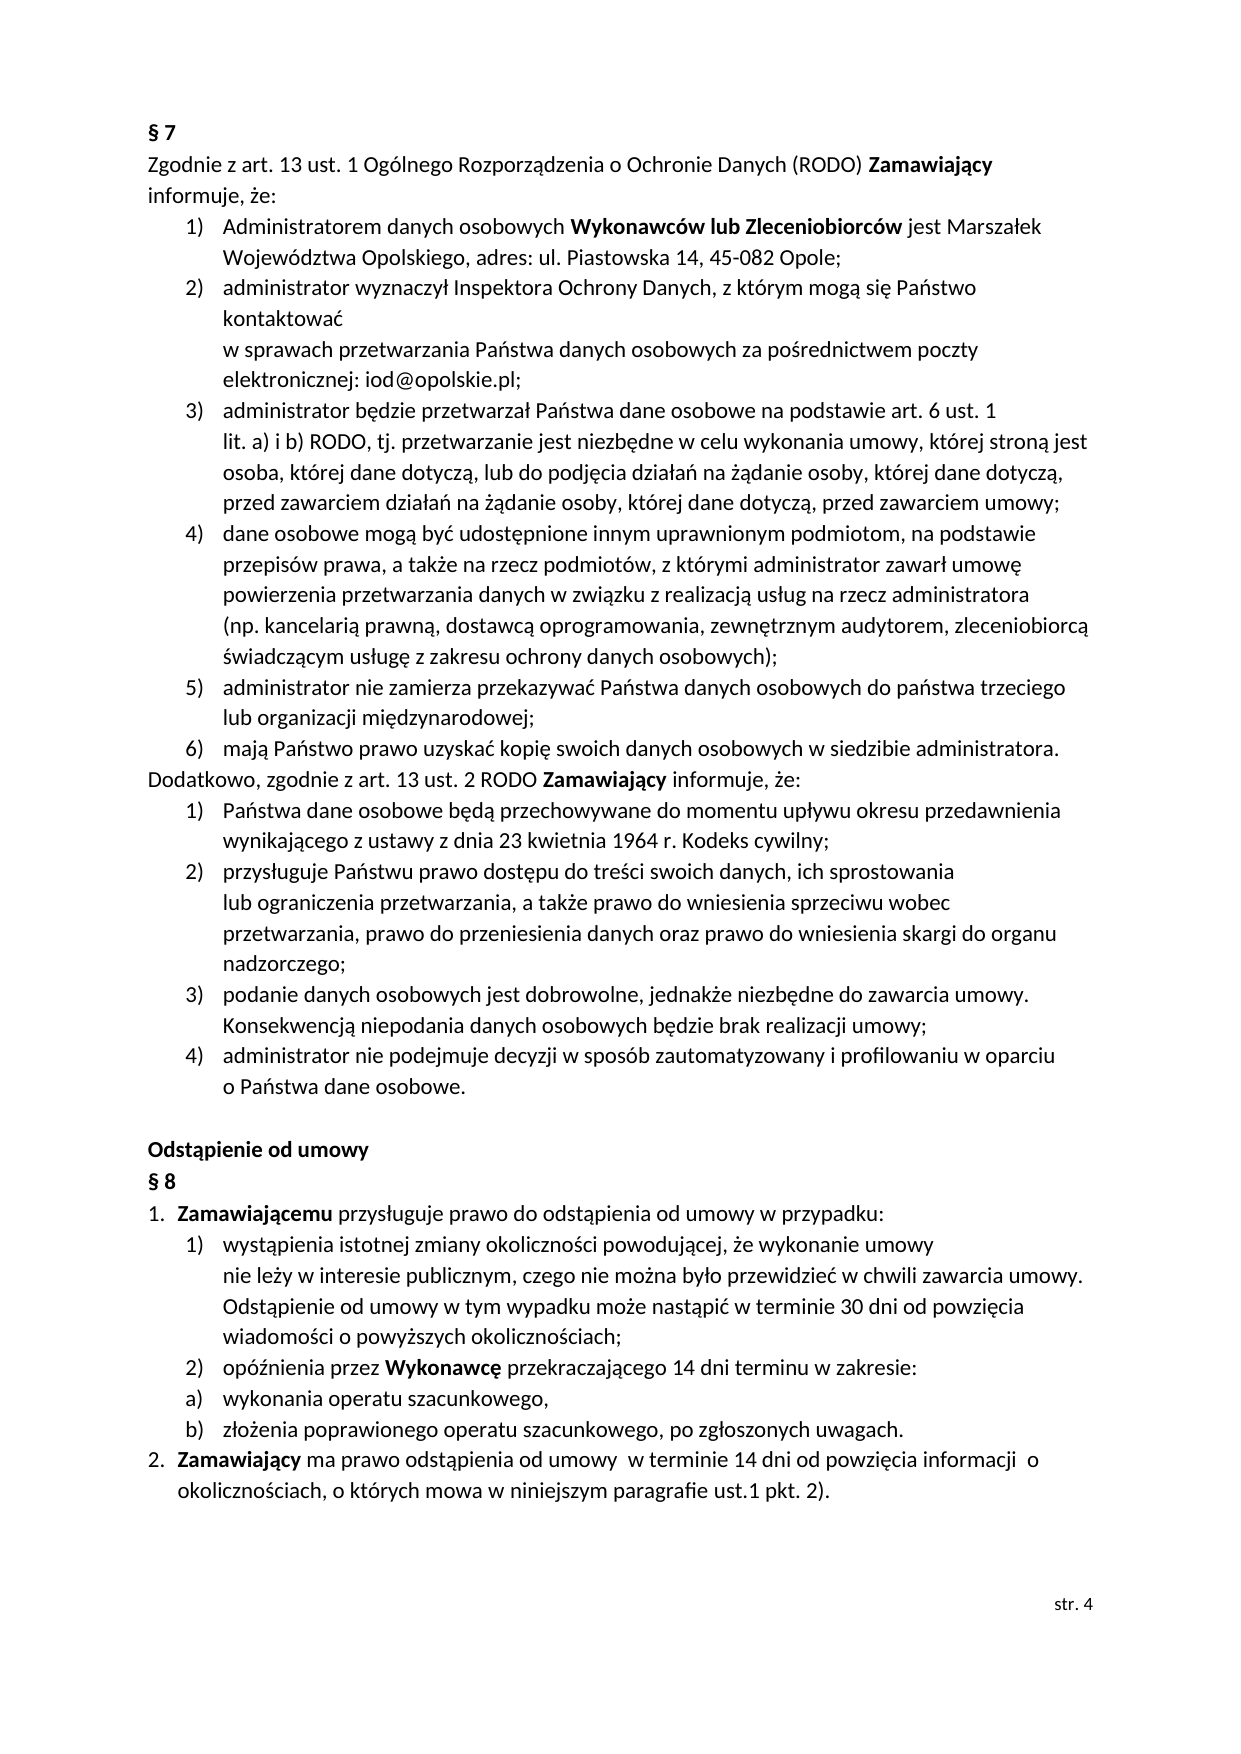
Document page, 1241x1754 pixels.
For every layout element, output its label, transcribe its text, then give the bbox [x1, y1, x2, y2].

list przysługuje Państwu prawo dostępu do treści swoich danych, ich sprostowania lub ograniczenia przetwarzania, a także prawo do wniesienia sprzeciwu wobec przetwarzania, prawo do przeniesienia danych oraz prawo do wniesienia skargi do organu nadzorczego; [185, 857, 1093, 977]
list Zamawiający ma prawo odstąpienia od umowy w terminie 14 dni od powzięcia informacji o okolicznościach, o których mowa w niniejszym paragrafie ust.1 pkt. 2). [148, 1445, 1093, 1504]
text § 8 [148, 1167, 1093, 1195]
list wystąpienia istotnej zmiany okoliczności powodującej, że wykonanie umowy nie leży w interesie publicznym, czego nie można było przewidzieć w chwili zawarcia umowy. Odstąpienie od umowy w tym wypadku może nastąpić w terminie 30 dni od powzięcia wiadomości o powyższych okolicznościach; [185, 1230, 1093, 1351]
list administrator będzie przetwarzał Państwa dane osobowe na podstawie art. 6 ust. 1 lit. a) i b) RODO, tj. przetwarzanie jest niezbędne w celu wykonania umowy, której stroną jest osoba, której dane dotyczą, lub do podjęcia działań na żądanie osoby, której dane dotyczą, przed zawarciem działań na żądanie osoby, której dane dotyczą, przed zawarciem umowy; [185, 396, 1093, 516]
list dane osobowe mogą być udostępnione innym uprawnionym podmiotom, na podstawie przepisów prawa, a także na rzecz podmiotów, z którymi administrator zawarł umowę powierzenia przetwarzania danych w związku z realizacją usług na rzecz administratora (np. kancelarią prawną, dostawcą oprogramowania, zewnętrznym audytorem, zleceniobiorcą świadczącym usługę z zakresu ochrony danych osobowych); [185, 519, 1093, 670]
list administrator wyznaczył Inspektora Ochrony Danych, z którym mogą się Państwo kontaktować w sprawach przetwarzania Państwa danych osobowych za pośrednictwem poczty elektronicznej: iod@opolskie.pl; [185, 273, 1093, 393]
list Administratorem danych osobowych Wykonawców lub Zleceniobiorców jest Marszałek Województwa Opolskiego, adres: ul. Piastowska 14, 45-082 Opole; [185, 212, 1093, 271]
list podanie danych osobowych jest dobrowolne, jednakże niezbędne do zawarcia umowy. Konsekwencją niepodania danych osobowych będzie brak realizacji umowy; [185, 980, 1093, 1039]
list wykonania operatu szacunkowego, [185, 1384, 1093, 1412]
list administrator nie zamierza przekazywać Państwa danych osobowych do państwa trzeciego lub organizacji międzynarodowej; [185, 673, 1093, 732]
text Dodatkowo, zgodnie z art. 13 ust. 2 RODO Zamawiający informuje, że: [148, 765, 1093, 793]
list administrator nie podejmuje decyzji w sposób zautomatyzowany i profilowaniu w oparciu o Państwa dane osobowe. [185, 1042, 1093, 1100]
list złożenia poprawionego operatu szacunkowego, po zgłoszonych uwagach. [185, 1415, 1093, 1443]
text Odstąpienie od umowy [148, 1135, 1093, 1163]
text Zgodnie z art. 13 ust. 1 Ogólnego Rozporządzenia o Ochronie Danych (RODO) Zamawiający informuje, że: [148, 150, 1093, 209]
list mają Państwo prawo uzyskać kopię swoich danych osobowych w siedzibie administratora. [185, 734, 1093, 762]
list Zamawiającemu przysługuje prawo do odstąpienia od umowy w przypadku: [148, 1199, 1093, 1228]
text § 7 [148, 118, 1093, 146]
list Państwa dane osobowe będą przechowywane do momentu upływu okresu przedawnienia wynikającego z ustawy z dnia 23 kwietnia 1964 r. Kodeks cywilny; [185, 796, 1093, 854]
list opóźnienia przez Wykonawcę przekraczającego 14 dni terminu w zakresie: [185, 1353, 1093, 1381]
